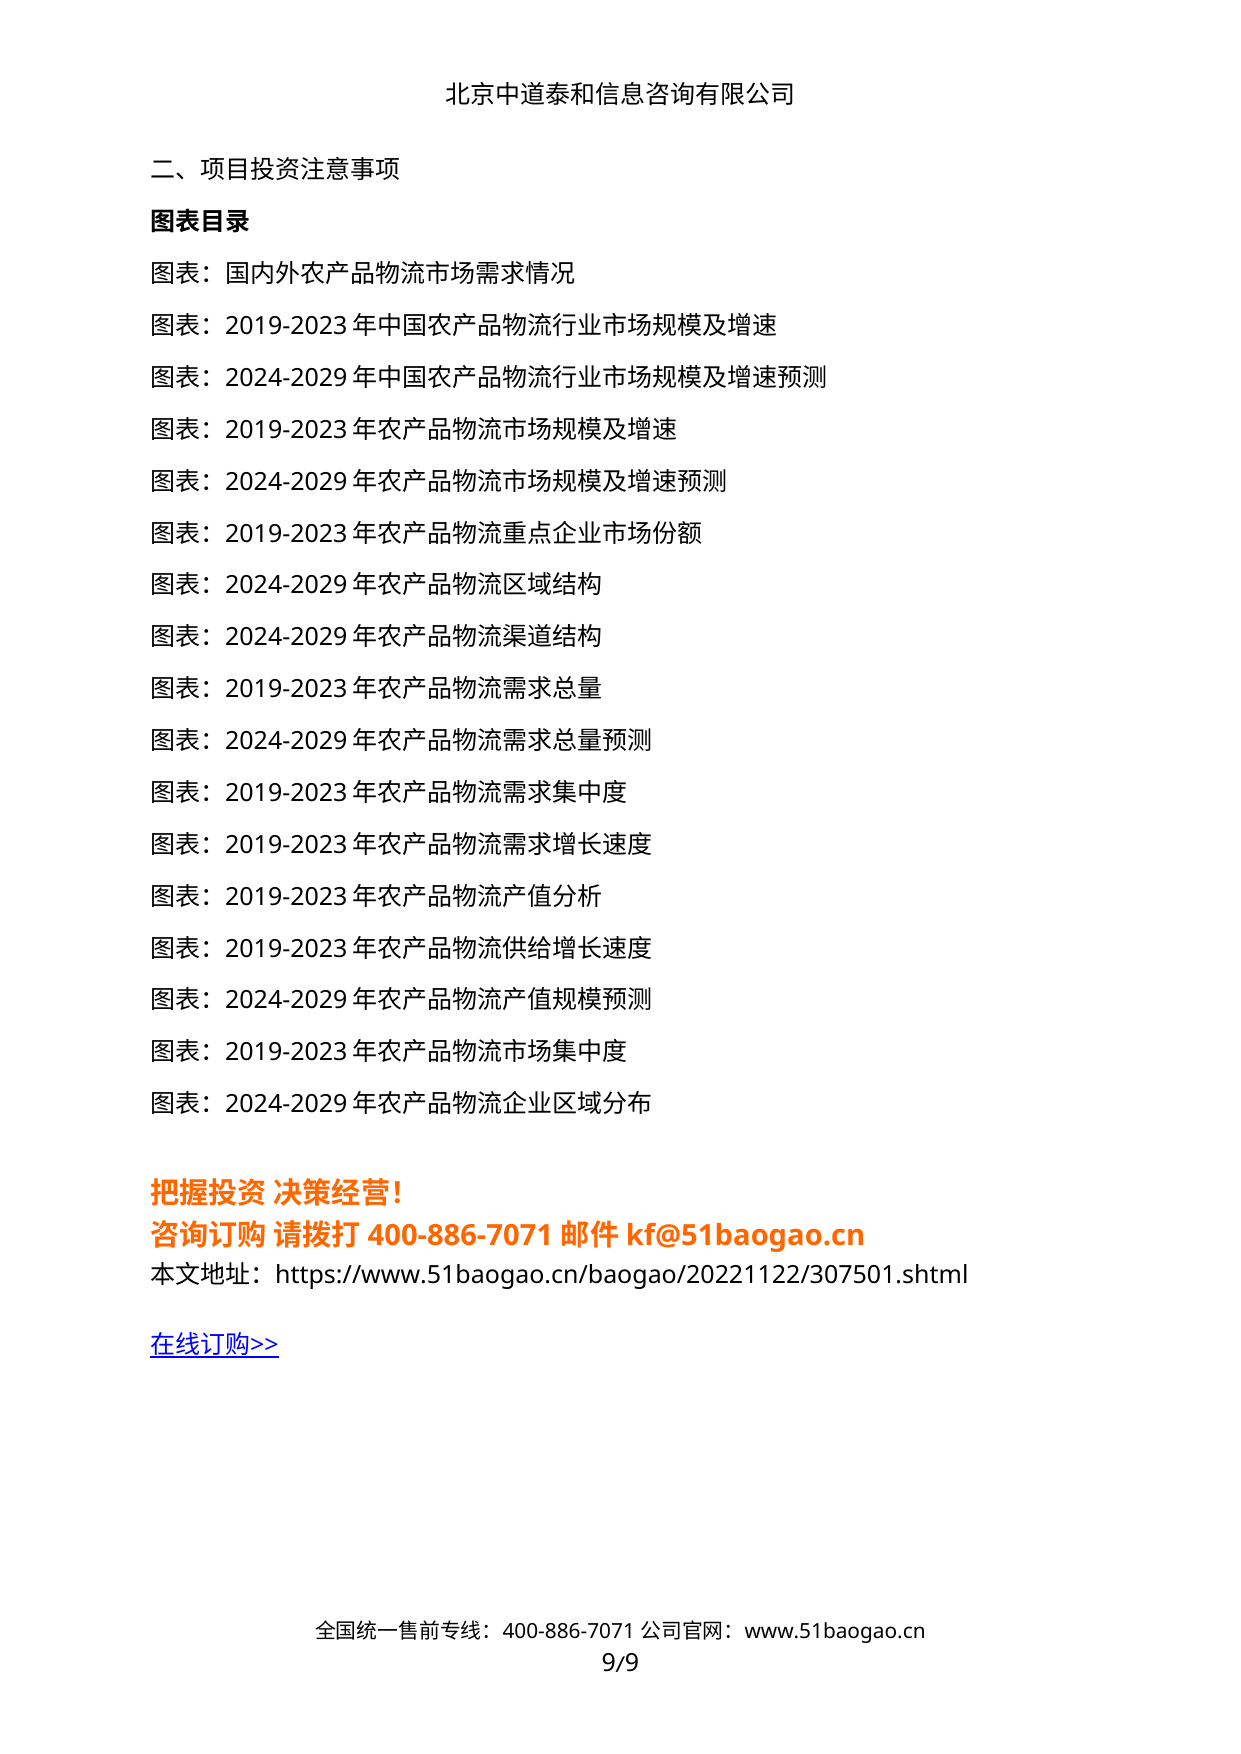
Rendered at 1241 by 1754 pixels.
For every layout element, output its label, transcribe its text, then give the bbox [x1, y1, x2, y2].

text 图表：2024-2029年中国农产品物流行业市场规模及增速预测 [150, 357, 1090, 394]
text 图表：2024-2029年农产品物流渠道结构 [150, 617, 1090, 653]
text 图表：国内外农产品物流市场需求情况 [150, 254, 1090, 290]
text 图表：2019-2023年中国农产品物流行业市场规模及增速 [150, 306, 1090, 342]
text 图表：2019-2023年农产品物流需求总量 [150, 669, 1090, 705]
text 图表：2024-2029年农产品物流产值规模预测 [150, 980, 1090, 1016]
text 图表：2024-2029年农产品物流企业区域分布 [150, 1084, 1090, 1120]
text 图表：2019-2023年农产品物流需求增长速度 [150, 824, 1090, 861]
text 图表：2019-2023年农产品物流市场集中度 [150, 1032, 1090, 1068]
text 图表：2019-2023年农产品物流市场规模及增速 [150, 409, 1090, 446]
text 图表：2024-2029年农产品物流区域结构 [150, 565, 1090, 601]
text 二、项目投资注意事项 [150, 150, 1090, 186]
text 把握投资 决策经营！咨询订购 请拨打 400-886-7071 邮件 kf@51baogao.cn本文地址：https://www.51baogao.cn/baogao/20221122/307501.shtml [150, 1136, 1090, 1291]
text 图表：2024-2029年农产品物流市场规模及增速预测 [150, 461, 1090, 497]
text 图表：2019-2023年农产品物流产值分析 [150, 876, 1090, 912]
text 图表：2019-2023年农产品物流需求集中度 [150, 772, 1090, 809]
text 在线订购>> [150, 1291, 1090, 1361]
text 图表：2024-2029年农产品物流需求总量预测 [150, 721, 1090, 757]
text 图表：2019-2023年农产品物流重点企业市场份额 [150, 513, 1090, 549]
text 图表目录 [150, 202, 1090, 238]
text 图表：2019-2023年农产品物流供给增长速度 [150, 928, 1090, 964]
